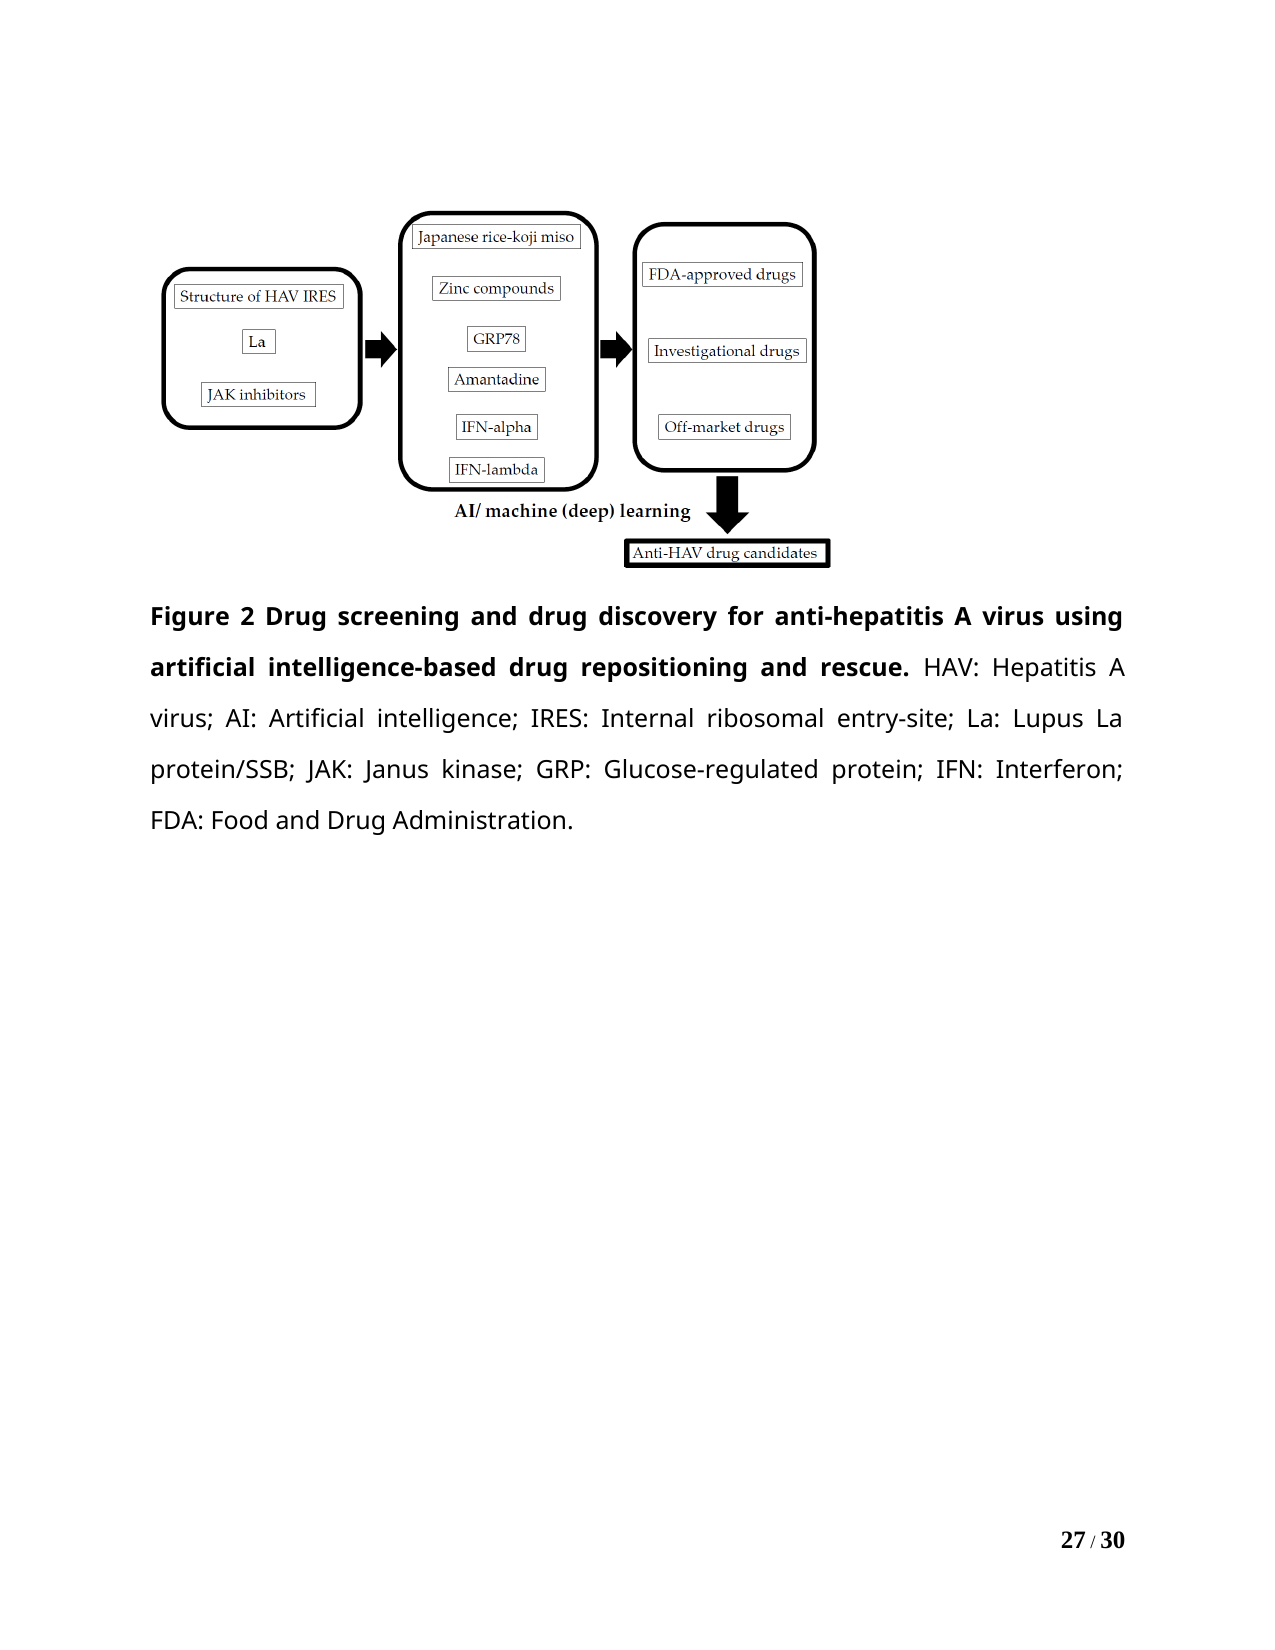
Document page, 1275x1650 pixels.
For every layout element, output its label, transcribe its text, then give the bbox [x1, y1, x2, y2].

text Figure 2 Drug screening and drug discovery for anti-hepatitis A virus using artificial intelligence-based drug repositioning and rescue. HAV: Hepatitis A virus; AI: Artificial intelligence; IRES: Internal ribosomal entry-site; La: Lupus La protein/SSB; JAK: Janus kinase; GRP: Glucose-regulated protein; IFN: Interferon; FDA: Food and Drug Administration. [150, 599, 1125, 837]
